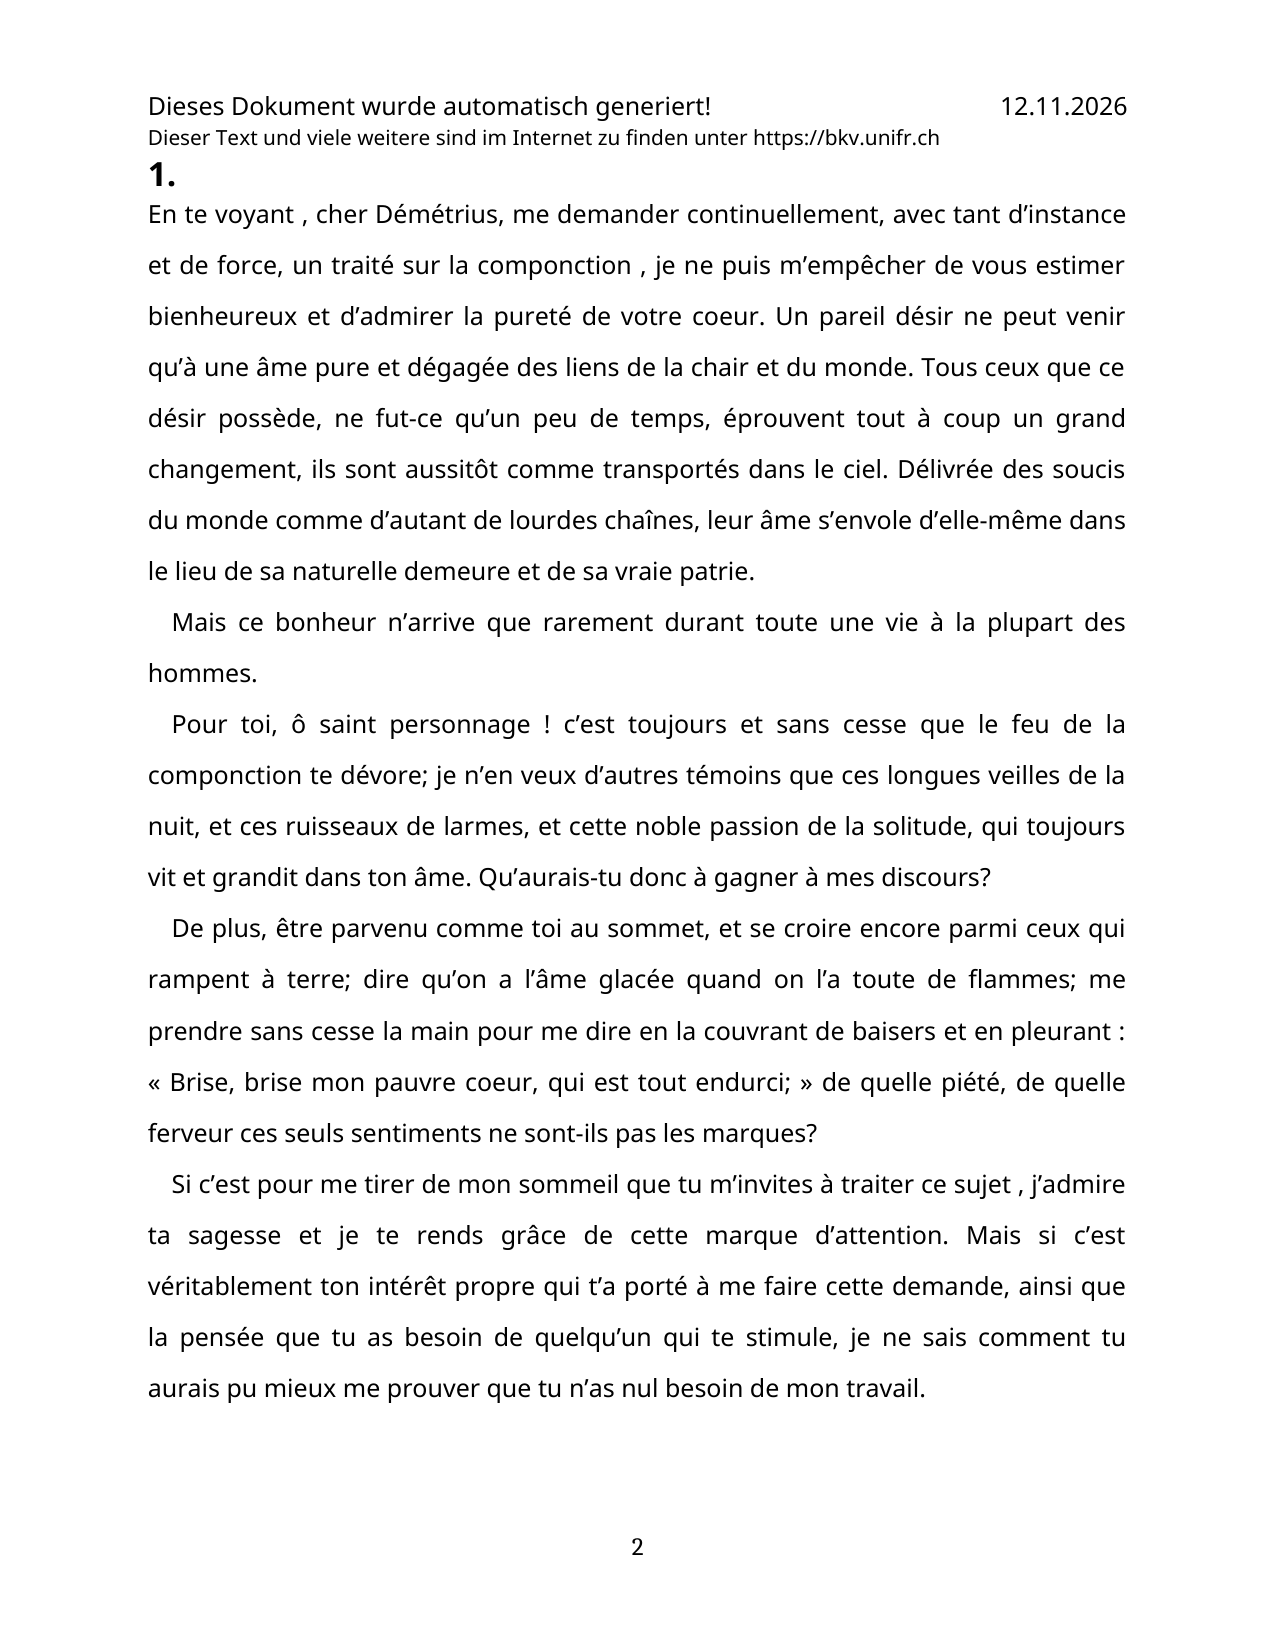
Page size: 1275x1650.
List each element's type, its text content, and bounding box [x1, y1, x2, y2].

text Mais ce bonheur n’arrive que rarement durant toute une vie à la plupart des hommes. [148, 605, 1127, 690]
text De plus, être parvenu comme toi au sommet, et se croire encore parmi ceux qui rampent à terre; dire qu’on a l’âme glacée quand on l’a toute de flammes; me prendre sans cesse la main pour me dire en la couvrant de baisers et en pleurant : « Brise, brise mon pauvre coeur, qui est tout endurci; » de quelle piété, de quelle ferveur ces seuls sentiments ne sont-ils pas les marques? [148, 911, 1127, 1149]
subtitle 1. [148, 151, 1127, 196]
text En te voyant , cher Démétrius, me demander continuellement, avec tant d’instance et de force, un traité sur la componction , je ne puis m’empêcher de vous estimer bienheureux et d’admirer la pureté de votre coeur. Un pareil désir ne peut venir qu’à une âme pure et dégagée des liens de la chair et du monde. Tous ceux que ce désir possède, ne fut-ce qu’un peu de temps, éprouvent tout à coup un grand changement, ils sont aussitôt comme transportés dans le ciel. Délivrée des soucis du monde comme d’autant de lourdes chaînes, leur âme s’envole d’elle-même dans le lieu de sa naturelle demeure et de sa vraie patrie. [148, 196, 1127, 588]
text Pour toi, ô saint personnage ! c’est toujours et sans cesse que le feu de la componction te dévore; je n’en veux d’autres témoins que ces longues veilles de la nuit, et ces ruisseaux de larmes, et cette noble passion de la solitude, qui toujours vit et grandit dans ton âme. Qu’aurais-tu donc à gagner à mes discours? [148, 707, 1127, 894]
text Si c’est pour me tirer de mon sommeil que tu m’invites à traiter ce sujet , j’admire ta sagesse et je te rends grâce de cette marque d’attention. Mais si c’est véritablement ton intérêt propre qui t’a porté à me faire cette demande, ainsi que la pensée que tu as besoin de quelqu’un qui te stimule, je ne sais comment tu aurais pu mieux me prouver que tu n’as nul besoin de mon travail. [148, 1166, 1127, 1404]
